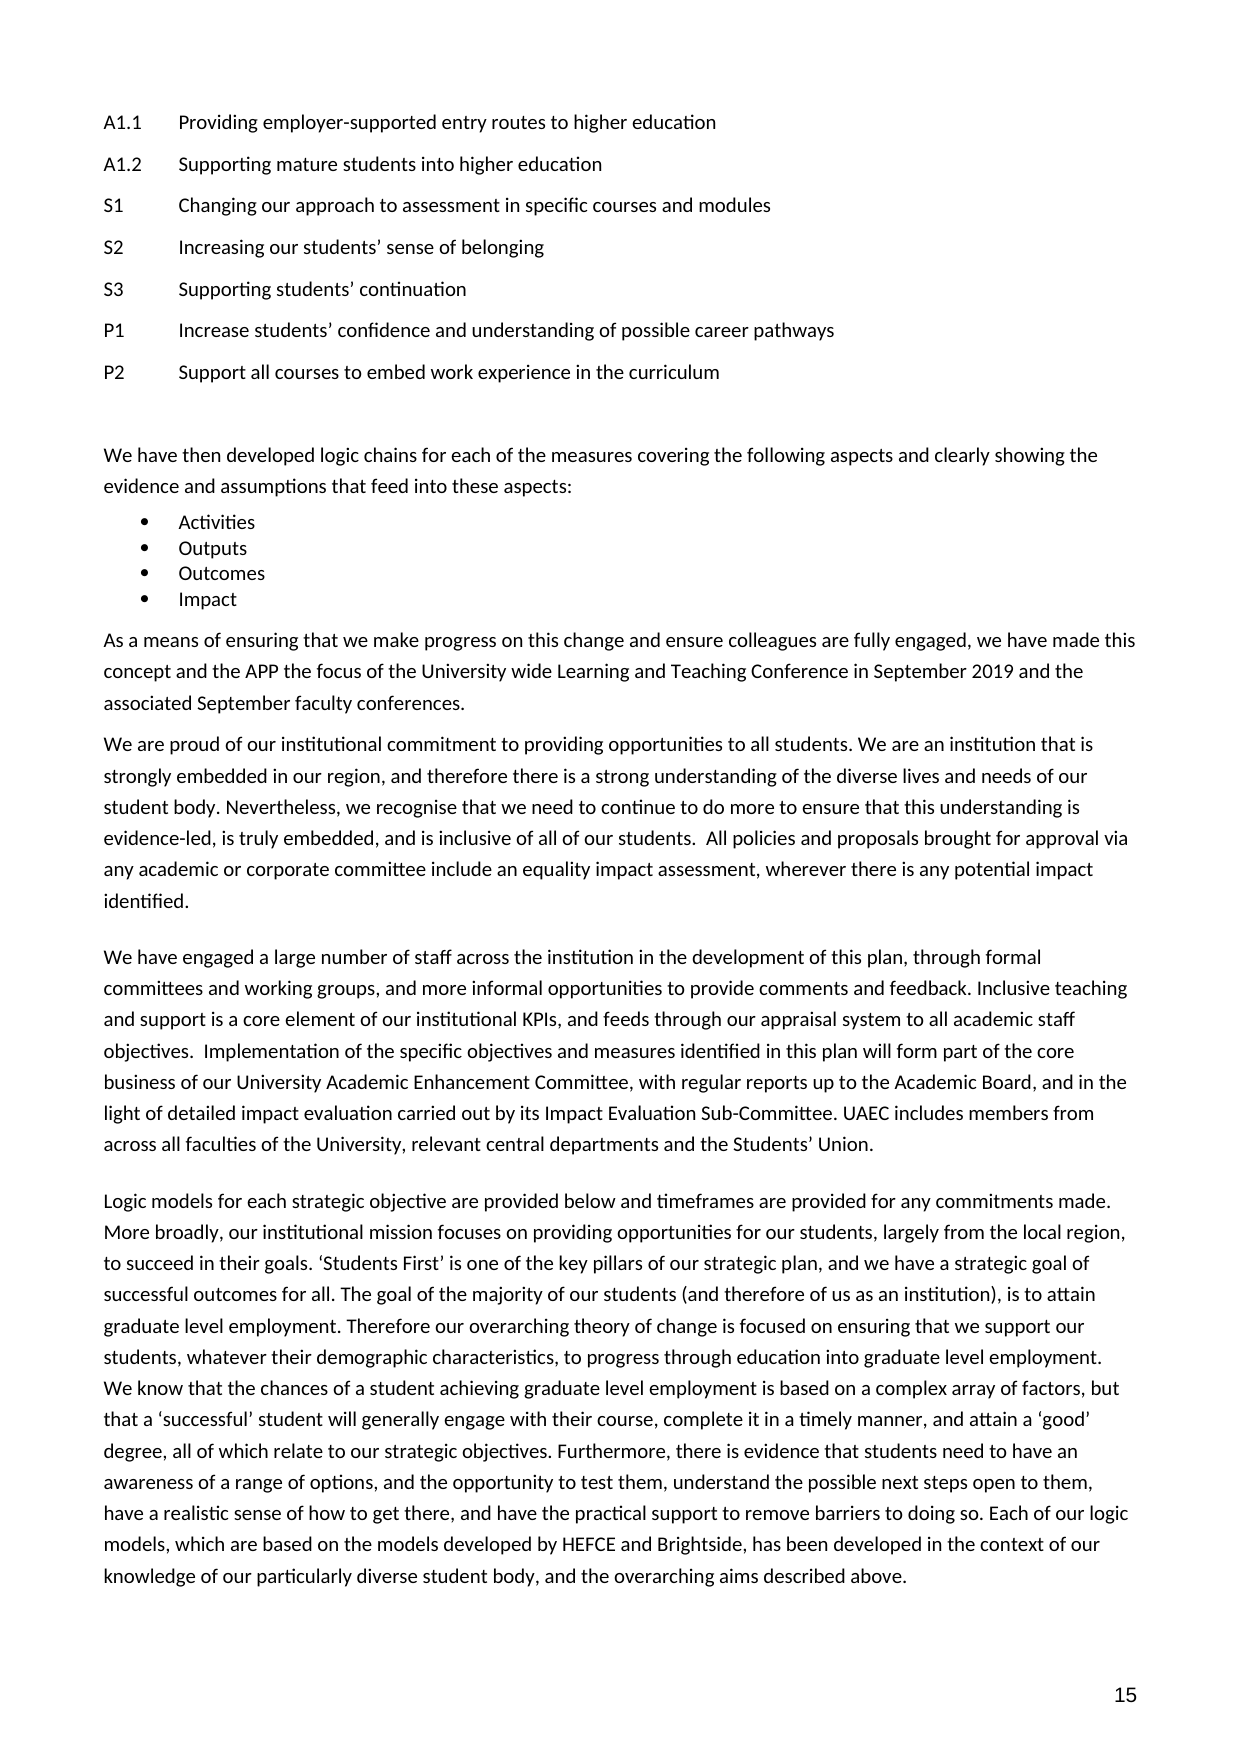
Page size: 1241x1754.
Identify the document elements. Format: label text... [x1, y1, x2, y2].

text S2 Increasing our students’ sense of belonging [103, 228, 1137, 259]
text A1.1 Providing employer-supported entry routes to higher education [103, 103, 1137, 134]
text Logic models for each strategic objective are provided below and timeframes are provided for any commitments made. More broadly, our institutional mission focuses on providing opportunities for our students, largely from the local region, to succeed in their goals. ‘Students First’ is one of the key pillars of our strategic plan, and we have a strategic goal of successful outcomes for all. The goal of the majority of our students (and therefore of us as an institution), is to attain graduate level employment. Therefore our overarching theory of change is focused on ensuring that we support our students, whatever their demographic characteristics, to progress through education into graduate level employment. We know that the chances of a student achieving graduate level employment is based on a complex array of factors, but that a ‘successful’ student will generally engage with their course, complete it in a timely manner, and attain a ‘good’ degree, all of which relate to our strategic objectives. Furthermore, there is evidence that students need to have an awareness of a range of options, and the opportunity to test them, understand the possible next steps open to them, have a realistic sense of how to get there, and have the practical support to remove barriers to doing so. Each of our logic models, which are based on the models developed by HEFCE and Brightside, has been developed in the context of our knowledge of our particularly diverse student body, and the overarching aims described above. [103, 1182, 1137, 1588]
text We have then developed logic chains for each of the measures covering the following aspects and clearly showing the evidence and assumptions that feed into these aspects: [103, 437, 1137, 499]
list Outcomes [141, 560, 1137, 586]
text As a means of ensuring that we make progress on this change and ensure colleagues are fully engaged, we have made this concept and the APP the focus of the University wide Learning and Teaching Conference in September 2019 and the associated September faculty conferences. [103, 622, 1137, 715]
list Activities [141, 509, 1137, 535]
text A1.2 Supporting mature students into higher education [103, 145, 1137, 176]
text S1 Changing our approach to assessment in specific courses and modules [103, 187, 1137, 218]
text P1 Increase students’ confidence and understanding of possible career pathways [103, 312, 1137, 343]
list Impact [141, 586, 1137, 611]
list Outputs [141, 535, 1137, 560]
text S3 Supporting students’ continuation [103, 270, 1137, 301]
text We are proud of our institutional commitment to providing opportunities to all students. We are an institution that is strongly embedded in our region, and therefore there is a strong understanding of the diverse lives and needs of our student body. Nevertheless, we recognise that we need to continue to do more to ensure that this understanding is evidence-led, is truly embedded, and is inclusive of all of our students. All policies and proposals brought for approval via any academic or corporate committee include an equality impact assessment, wherever there is any potential impact identified. [103, 726, 1137, 913]
text P2 Support all courses to embed work experience in the curriculum [103, 353, 1137, 384]
text We have engaged a large number of staff across the institution in the development of this plan, through formal committees and working groups, and more informal opportunities to provide comments and feedback. Inclusive teaching and support is a core element of our institutional KPIs, and feeds through our appraisal system to all academic staff objectives. Implementation of the specific objectives and measures identified in this plan will form part of the core business of our University Academic Enhancement Committee, with regular reports up to the Academic Board, and in the light of detailed impact evaluation carried out by its Impact Evaluation Sub-Committee. UAEC includes members from across all faculties of the University, relevant central departments and the Students’ Union. [103, 938, 1137, 1157]
